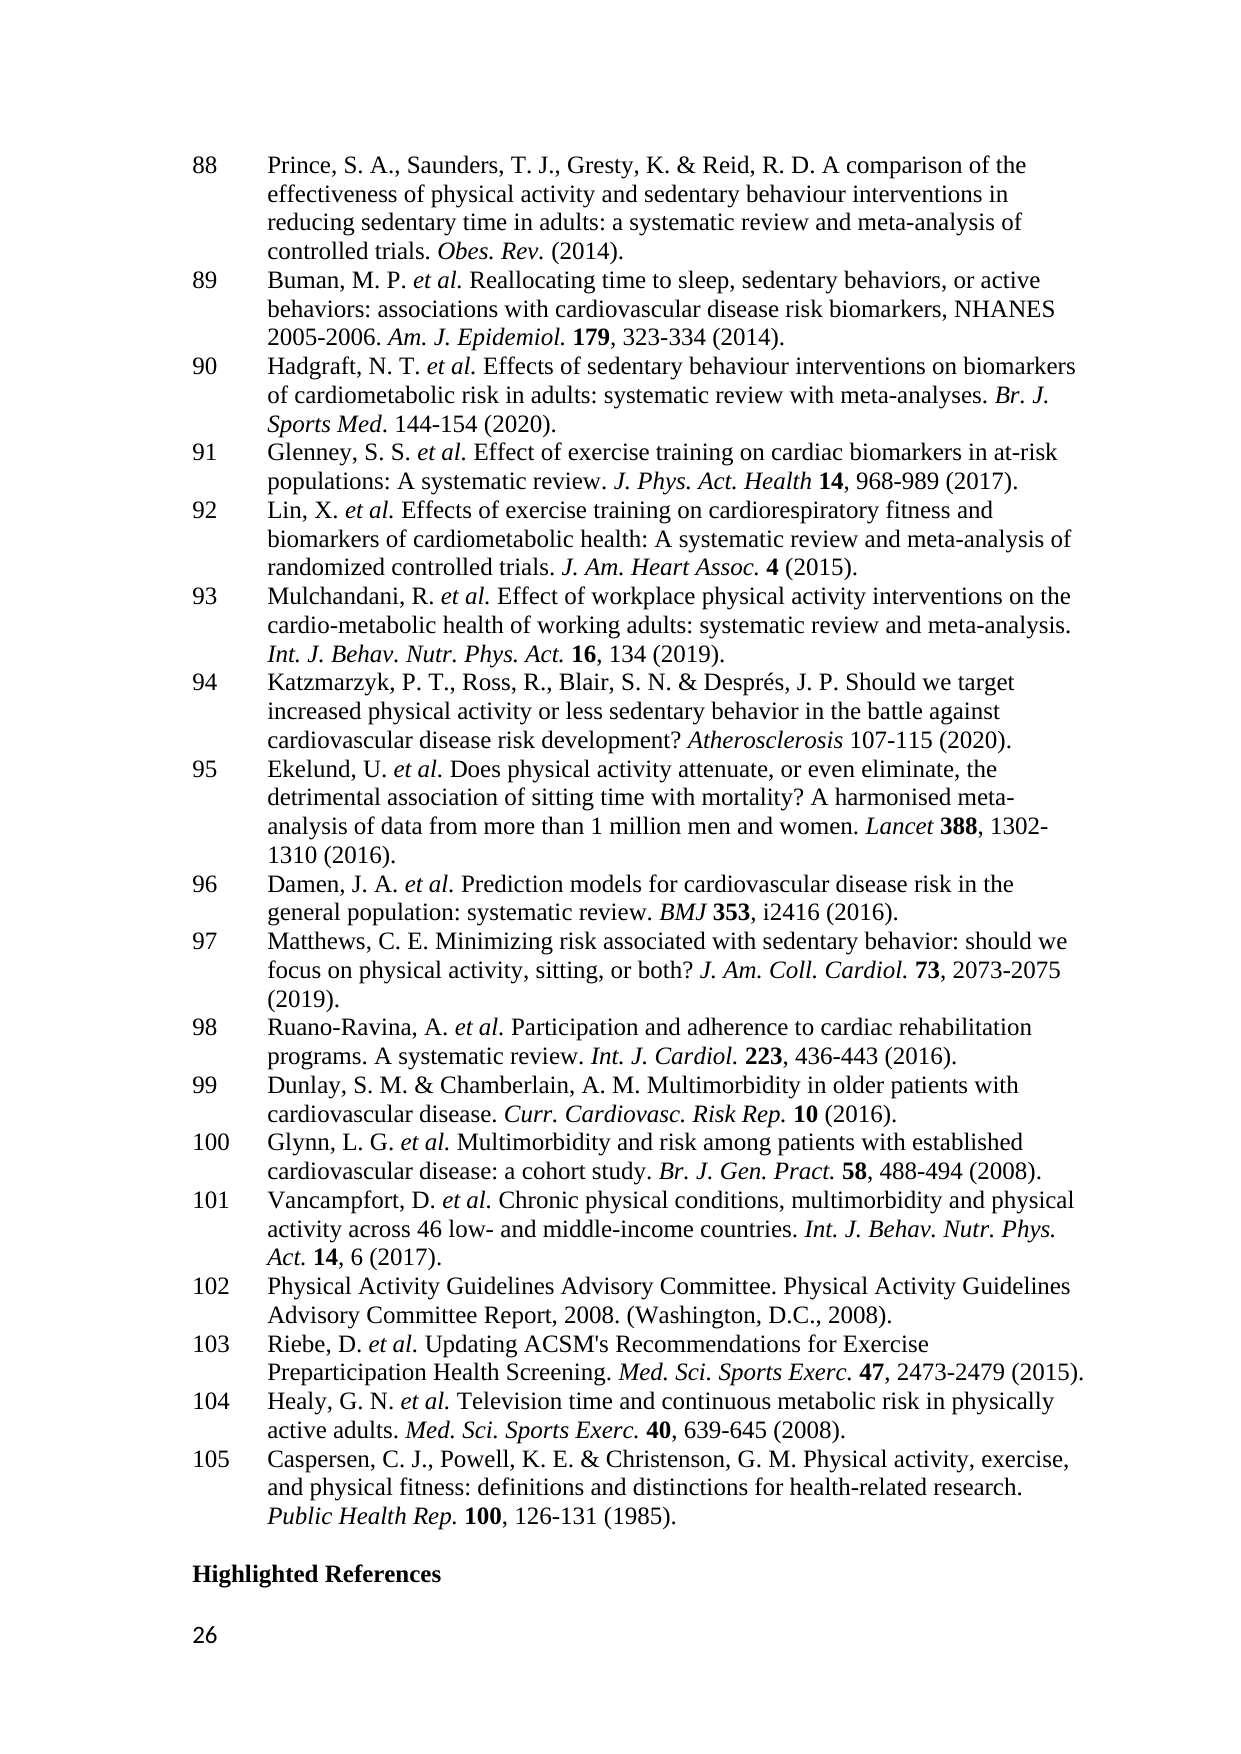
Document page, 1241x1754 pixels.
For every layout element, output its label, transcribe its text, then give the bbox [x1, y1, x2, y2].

text 101 Vancampfort, D. et al. Chronic physical conditions, multimorbidity and physical activity across 46 low- and middle-income countries. Int. J. Behav. Nutr. Phys. Act. 14, 6 (2017). [192, 1185, 1090, 1271]
text 96 Damen, J. A. et al. Prediction models for cardiovascular disease risk in the general population: systematic review. BMJ 353, i2416 (2016). [192, 869, 1090, 926]
text 91 Glenney, S. S. et al. Effect of exercise training on cardiac biomarkers in at-risk populations: A systematic review. J. Phys. Act. Health 14, 968-989 (2017). [192, 437, 1090, 495]
text 89 Buman, M. P. et al. Reallocating time to sleep, sedentary behaviors, or active behaviors: associations with cardiovascular disease risk biomarkers, NHANES 2005-2006. Am. J. Epidemiol. 179, 323-334 (2014). [192, 265, 1090, 351]
text 104 Healy, G. N. et al. Television time and continuous metabolic risk in physically active adults. Med. Sci. Sports Exerc. 40, 639-645 (2008). [192, 1386, 1090, 1444]
text 100 Glynn, L. G. et al. Multimorbidity and risk among patients with established cardiovascular disease: a cohort study. Br. J. Gen. Pract. 58, 488-494 (2008). [192, 1127, 1090, 1185]
text 93 Mulchandani, R. et al. Effect of workplace physical activity interventions on the cardio-metabolic health of working adults: systematic review and meta-analysis. Int. J. Behav. Nutr. Phys. Act. 16, 134 (2019). [192, 581, 1090, 667]
text 102 Physical Activity Guidelines Advisory Committee. Physical Activity Guidelines Advisory Committee Report, 2008. (Washington, D.C., 2008). [192, 1271, 1090, 1329]
text 88 Prince, S. A., Saunders, T. J., Gresty, K. & Reid, R. D. A comparison of the effectiveness of physical activity and sedentary behaviour interventions in reducing sedentary time in adults: a systematic review and meta-analysis of controlled trials. Obes. Rev. (2014). [192, 150, 1090, 265]
text 97 Matthews, C. E. Minimizing risk associated with sedentary behavior: should we focus on physical activity, sitting, or both? J. Am. Coll. Cardiol. 73, 2073-2075 (2019). [192, 926, 1090, 1012]
text 103 Riebe, D. et al. Updating ACSM's Recommendations for Exercise Preparticipation Health Screening. Med. Sci. Sports Exerc. 47, 2473-2479 (2015). [192, 1329, 1090, 1386]
text Highlighted References [192, 1559, 1090, 1587]
text 90 Hadgraft, N. T. et al. Effects of sedentary behaviour interventions on biomarkers of cardiometabolic risk in adults: systematic review with meta-analyses. Br. J. Sports Med. 144-154 (2020). [192, 351, 1090, 437]
text 94 Katzmarzyk, P. T., Ross, R., Blair, S. N. & Després, J. P. Should we target increased physical activity or less sedentary behavior in the battle against cardiovascular disease risk development? Atherosclerosis 107-115 (2020). [192, 667, 1090, 754]
text 95 Ekelund, U. et al. Does physical activity attenuate, or even eliminate, the detrimental association of sitting time with mortality? A harmonised meta-analysis of data from more than 1 million men and women. Lancet 388, 1302-1310 (2016). [192, 754, 1090, 869]
text 98 Ruano-Ravina, A. et al. Participation and adherence to cardiac rehabilitation programs. A systematic review. Int. J. Cardiol. 223, 436-443 (2016). [192, 1012, 1090, 1070]
text 92 Lin, X. et al. Effects of exercise training on cardiorespiratory fitness and biomarkers of cardiometabolic health: A systematic review and meta-analysis of randomized controlled trials. J. Am. Heart Assoc. 4 (2015). [192, 495, 1090, 581]
text 105 Caspersen, C. J., Powell, K. E. & Christenson, G. M. Physical activity, exercise, and physical fitness: definitions and distinctions for health-related research. Public Health Rep. 100, 126-131 (1985). [192, 1444, 1090, 1530]
text 99 Dunlay, S. M. & Chamberlain, A. M. Multimorbidity in older patients with cardiovascular disease. Curr. Cardiovasc. Risk Rep. 10 (2016). [192, 1070, 1090, 1127]
